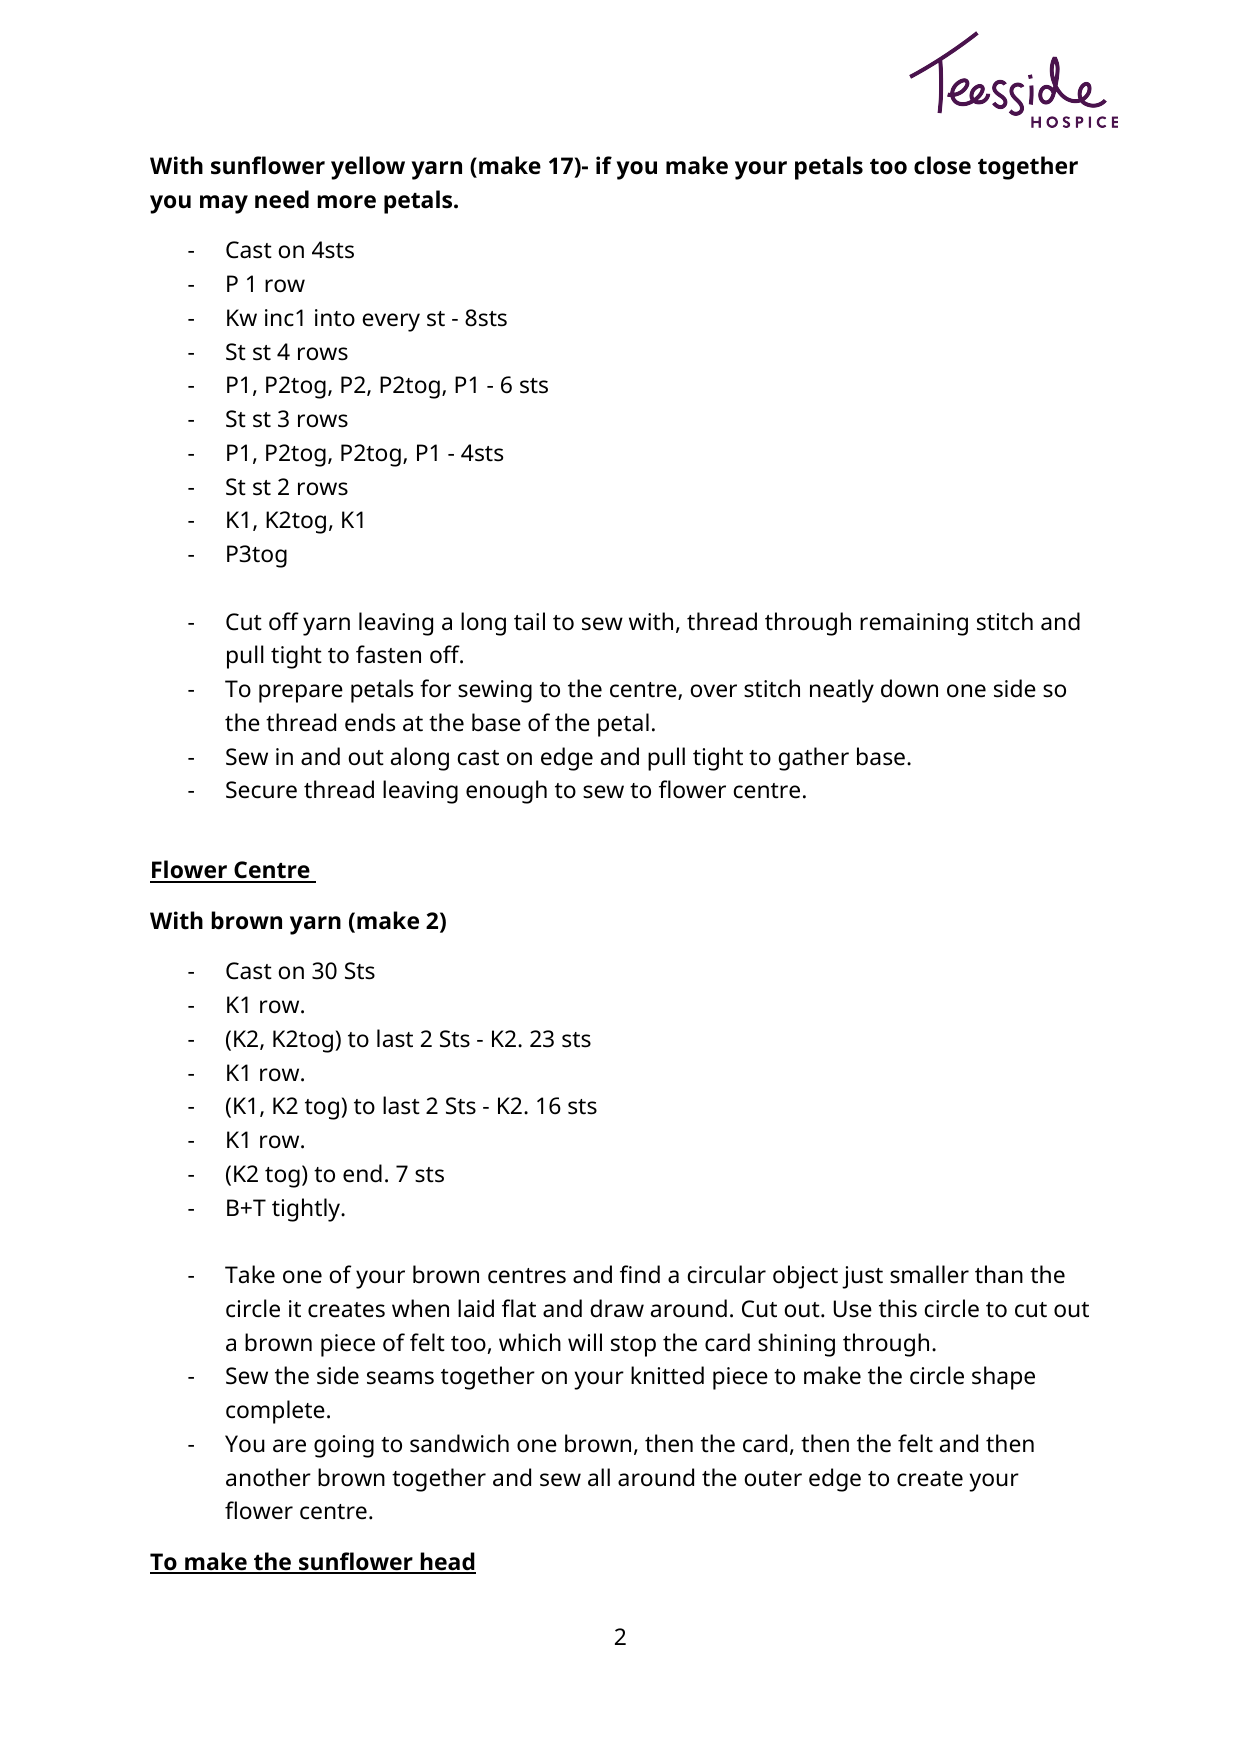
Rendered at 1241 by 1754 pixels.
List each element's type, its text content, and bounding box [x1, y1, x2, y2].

list K1, K2tog, K1 [187, 504, 1090, 535]
list K1 row. [187, 989, 1090, 1020]
list Cast on 30 Sts [187, 955, 1090, 987]
list Sew the side seams together on your knitted piece to make the circle shape complete. [187, 1360, 1090, 1425]
list K1 row. [187, 1124, 1090, 1155]
list B+T tightly. [187, 1192, 1090, 1223]
list You are going to sandwich one brown, then the card, then the felt and then another brown together and sew all around the outer edge to create your flower centre. [187, 1428, 1090, 1527]
list (K2, K2tog) to last 2 Sts - K2. 23 sts [187, 1023, 1090, 1054]
text With sunflower yellow yarn (make 17)- if you make your petals too close together you may need more petals. [150, 150, 1090, 215]
list P3tog [187, 538, 1090, 569]
list P1, P2tog, P2tog, P1 - 4sts [187, 437, 1090, 468]
list Cast on 4sts [187, 234, 1090, 265]
list Sew in and out along cast on edge and pull tight to gather base. [187, 740, 1090, 772]
list Kw inc1 into every st - 8sts [187, 302, 1090, 333]
list Cut off yarn leaving a long tail to sew with, thread through remaining stitch and pull tight to fasten off. [187, 605, 1090, 670]
text To make the sunflower head [150, 1546, 1090, 1577]
list To prepare petals for sewing to the centre, over stitch neatly down one side so the thread ends at the base of the petal. [187, 673, 1090, 738]
list Secure thread leaving enough to sew to flower centre. [187, 774, 1090, 836]
list Take one of your brown centres and find a circular object just smaller than the circle it creates when laid flat and draw around. Cut out. Use this circle to cut out a brown piece of felt too, which will stop the card shining through. [187, 1259, 1090, 1358]
list P 1 row [187, 268, 1090, 299]
list K1 row. [187, 1057, 1090, 1088]
list P1, P2tog, P2, P2tog, P1 - 6 sts [187, 369, 1090, 400]
picture [909, 31, 1118, 128]
list (K1, K2 tog) to last 2 Sts - K2. 16 sts [187, 1090, 1090, 1122]
list (K2 tog) to end. 7 sts [187, 1158, 1090, 1189]
list St st 3 rows [187, 403, 1090, 434]
list St st 4 rows [187, 335, 1090, 367]
text Flower Centre [150, 854, 1090, 886]
text With brown yarn (make 2) [150, 905, 1090, 936]
list St st 2 rows [187, 470, 1090, 502]
